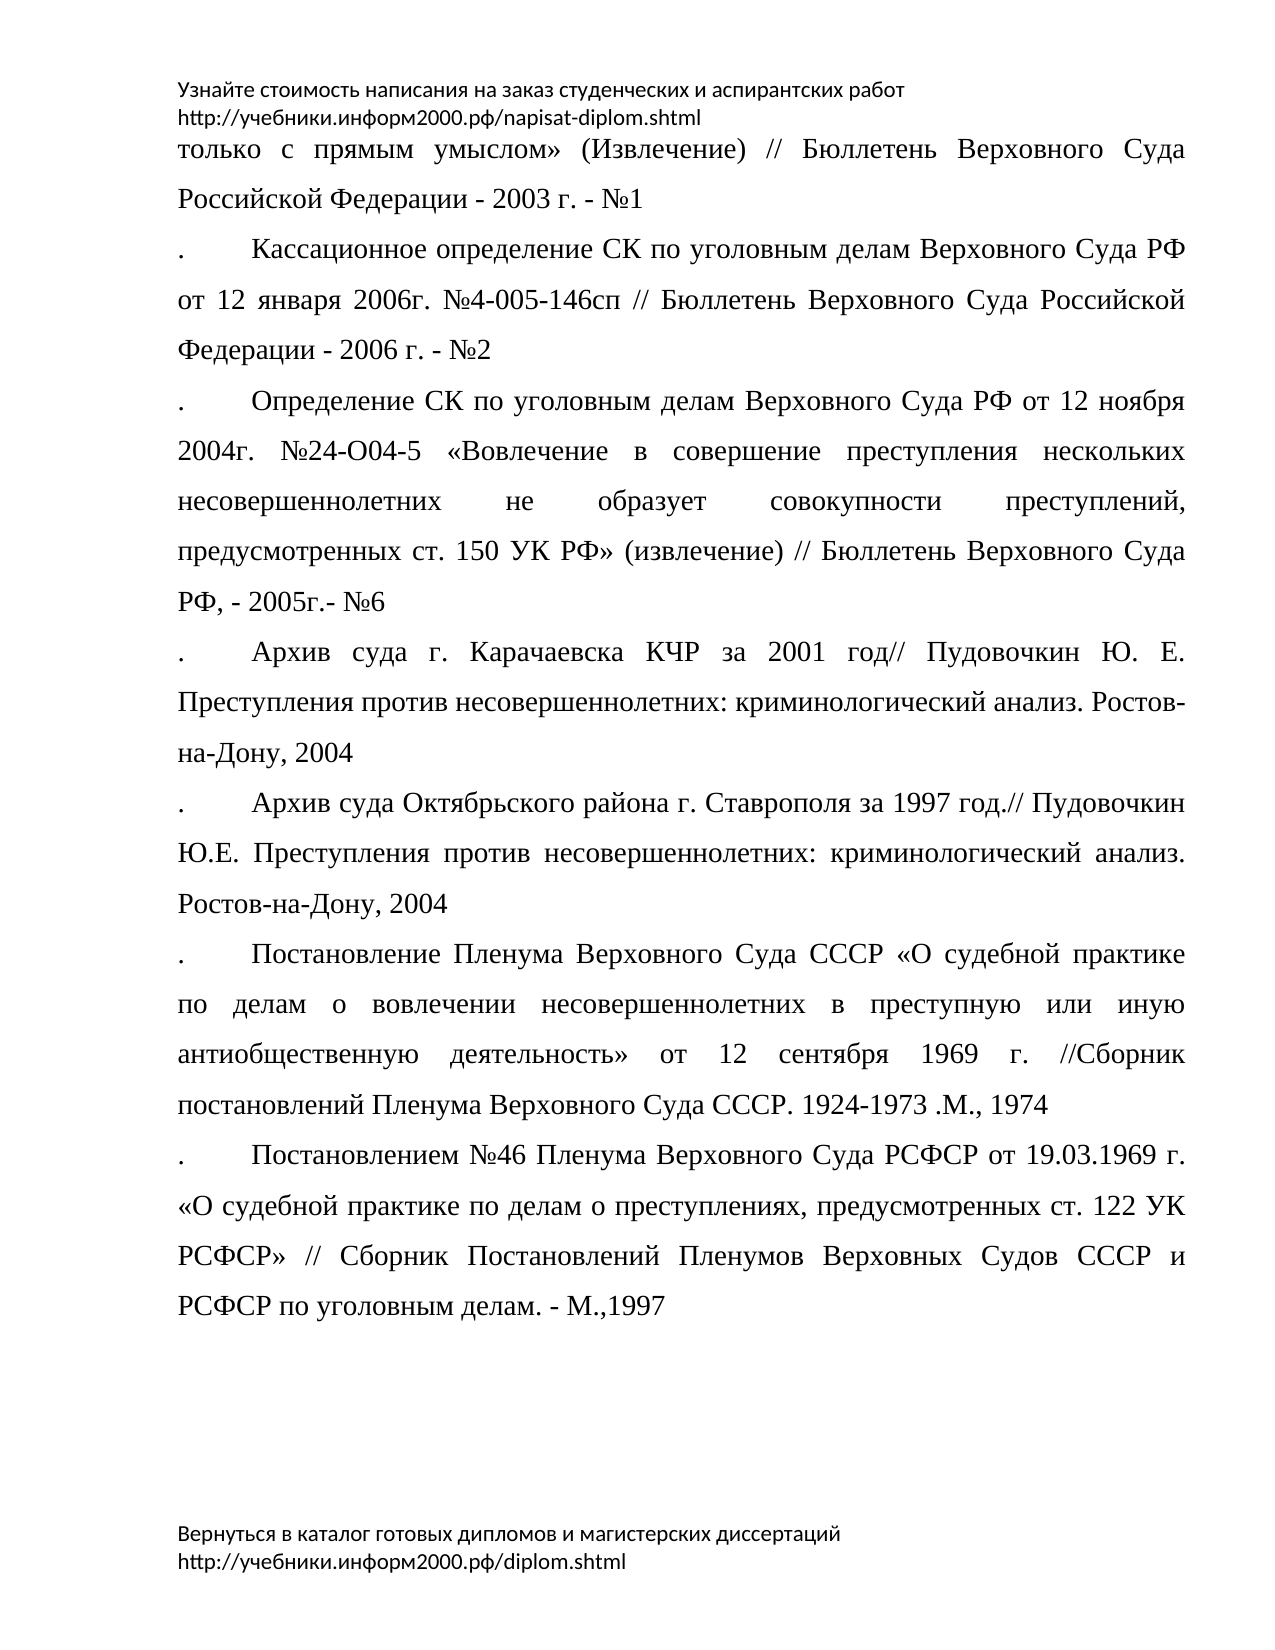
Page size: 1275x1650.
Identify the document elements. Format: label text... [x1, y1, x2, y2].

text . Архив суда Октябрьского района г. Ставрополя за 1997 год.// Пудовочкин Ю.Е. Преступления против несовершеннолетних: криминологический анализ. Ростов-на-Дону, 2004 [177, 785, 1186, 919]
text . Кассационное определение СК по уголовным делам Верховного Суда РФ от 12 января 2006г. №4-005-146сп // Бюллетень Верховного Суда Российской Федерации - 2006 г. - №2 [177, 232, 1186, 366]
text . Определение СК по уголовным делам Верховного Суда РФ от 12 ноября 2004г. №24-О04-5 «Вовлечение в совершение преступления нескольких несовершеннолетних не образует совокупности преступлений, предусмотренных ст. 150 УК РФ» (извлечение) // Бюллетень Верховного Суда РФ, - 2005г.- №6 [177, 383, 1186, 617]
text . Постановление Пленума Верховного Суда СССР «О судебной практике по делам о вовлечении несовершеннолетних в преступную или иную антиобщественную деятельность» от 12 сентября 1969 г. //Сборник постановлений Пленума Верховного Суда СССР. 1924-1973 .М., 1974 [177, 936, 1186, 1121]
text . Архив суда г. Карачаевска КЧР за 2001 год// Пудовочкин Ю. Е. Преступления против несовершеннолетних: криминологический анализ. Ростов-на-Дону, 2004 [177, 634, 1186, 768]
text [177, 131, 1186, 215]
text . Постановлением №46 Пленума Верховного Суда РСФСР от 19.03.1969 г. «О судебной практике по делам о преступлениях, предусмотренных ст. 122 УК РСФСР» // Сборник Постановлений Пленумов Верховных Судов СССР и РСФСР по уголовным делам. - М.,1997 [177, 1137, 1186, 1322]
